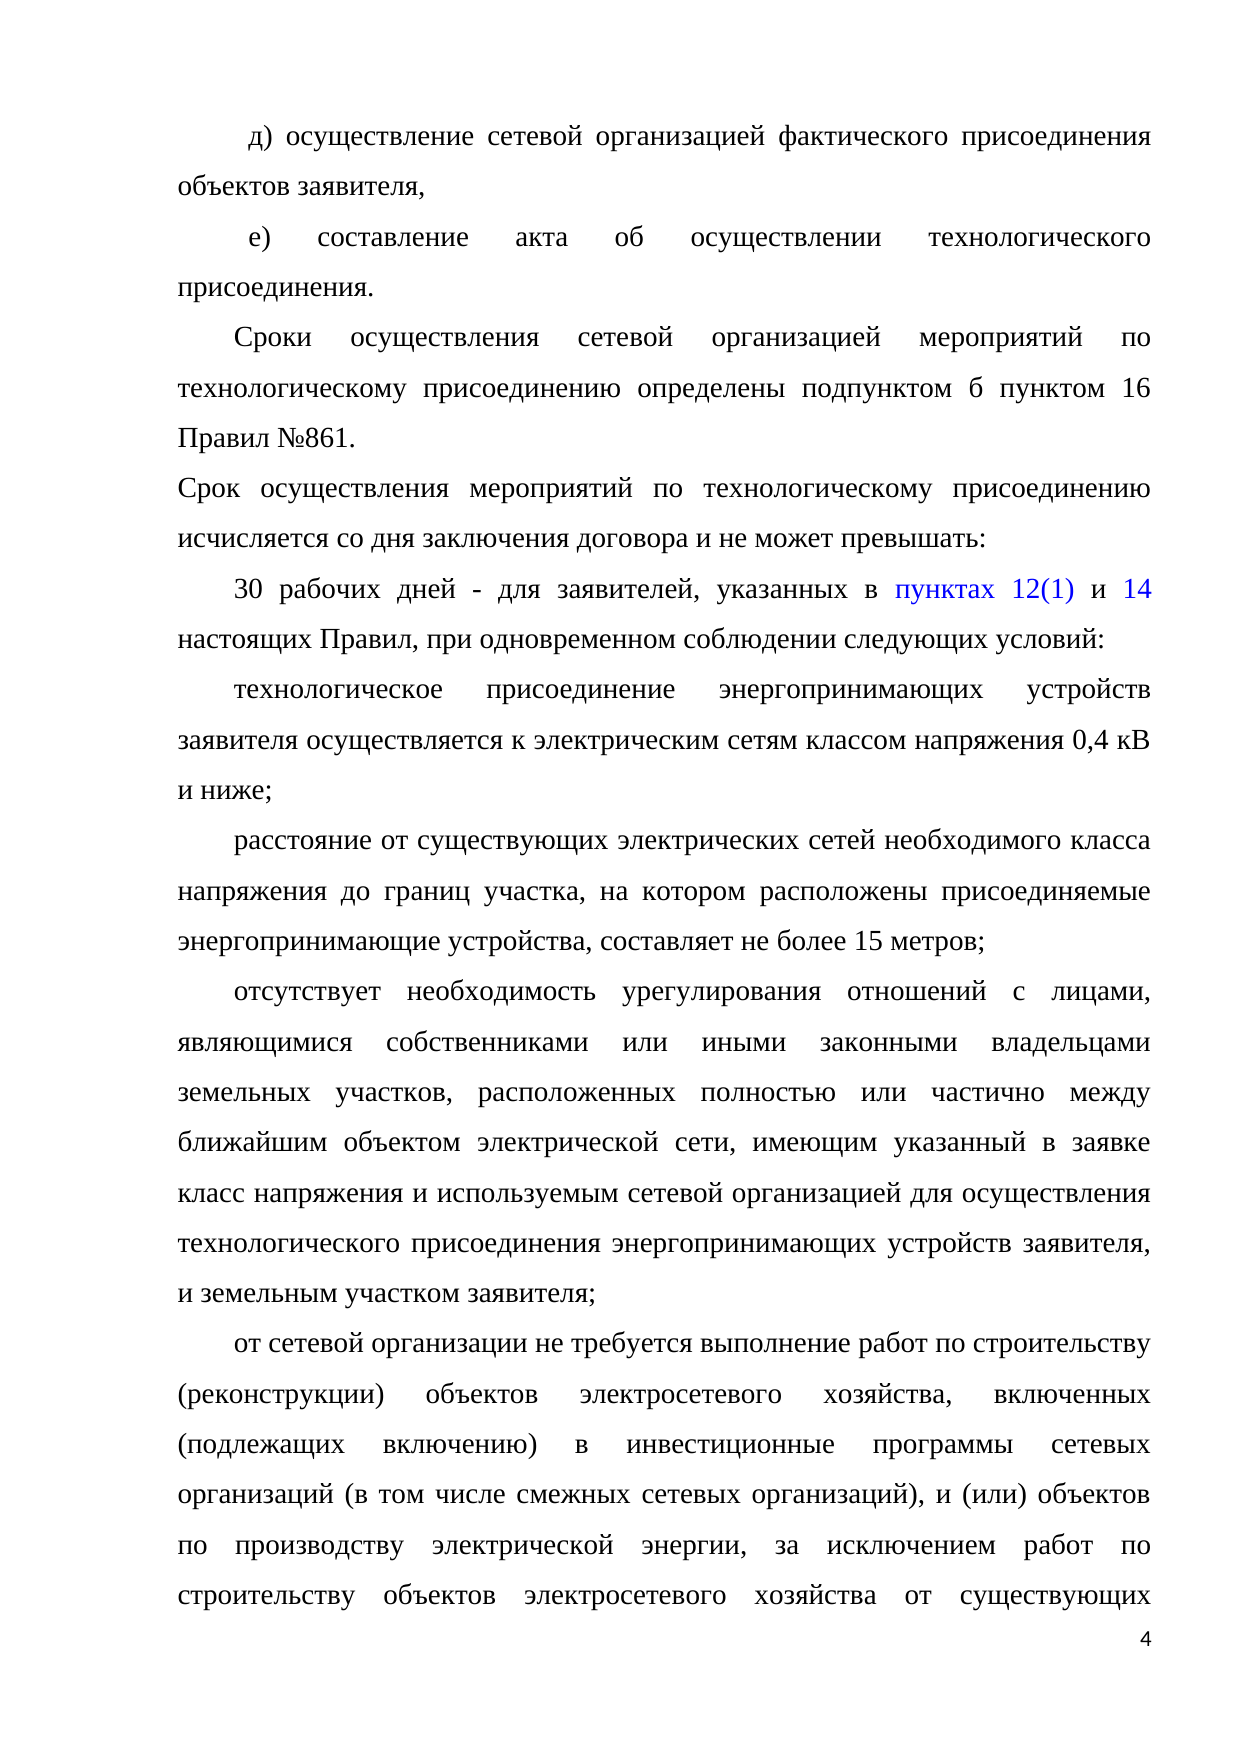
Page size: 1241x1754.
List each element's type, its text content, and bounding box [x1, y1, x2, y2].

text д) осуществление сетевой организацией фактического присоединения объектов заявителя, [177, 118, 1152, 202]
text Срок осуществления мероприятий по технологическому присоединению исчисляется со дня заключения договора и не может превышать: [177, 470, 1152, 554]
text 30 рабочих дней - для заявителей, указанных в пунктах 12(1) и 14 настоящих Правил, при одновременном соблюдении следующих условий: [177, 571, 1152, 655]
text отсутствует необходимость урегулирования отношений с лицами, являющимися собственниками или иными законными владельцами земельных участков, расположенных полностью или частично между ближайшим объектом электрической сети, имеющим указанный в заявке класс напряжения и используемым сетевой организацией для осуществления технологического присоединения энергопринимающих устройств заявителя, и земельным участком заявителя; [177, 973, 1152, 1309]
text технологическое присоединение энергопринимающих устройств заявителя осуществляется к электрическим сетям классом напряжения 0,4 кВ и ниже; [177, 672, 1152, 806]
text расстояние от существующих электрических сетей необходимого класса напряжения до границ участка, на котором расположены присоединяемые энергопринимающие устройства, составляет не более 15 метров; [177, 822, 1152, 957]
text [177, 1326, 1152, 1611]
text е) составление акта об осуществлении технологического присоединения. [177, 219, 1152, 303]
text Сроки осуществления сетевой организацией мероприятий по технологическому присоединению определены подпунктом б пунктом 16 Правил №861. [177, 319, 1152, 453]
